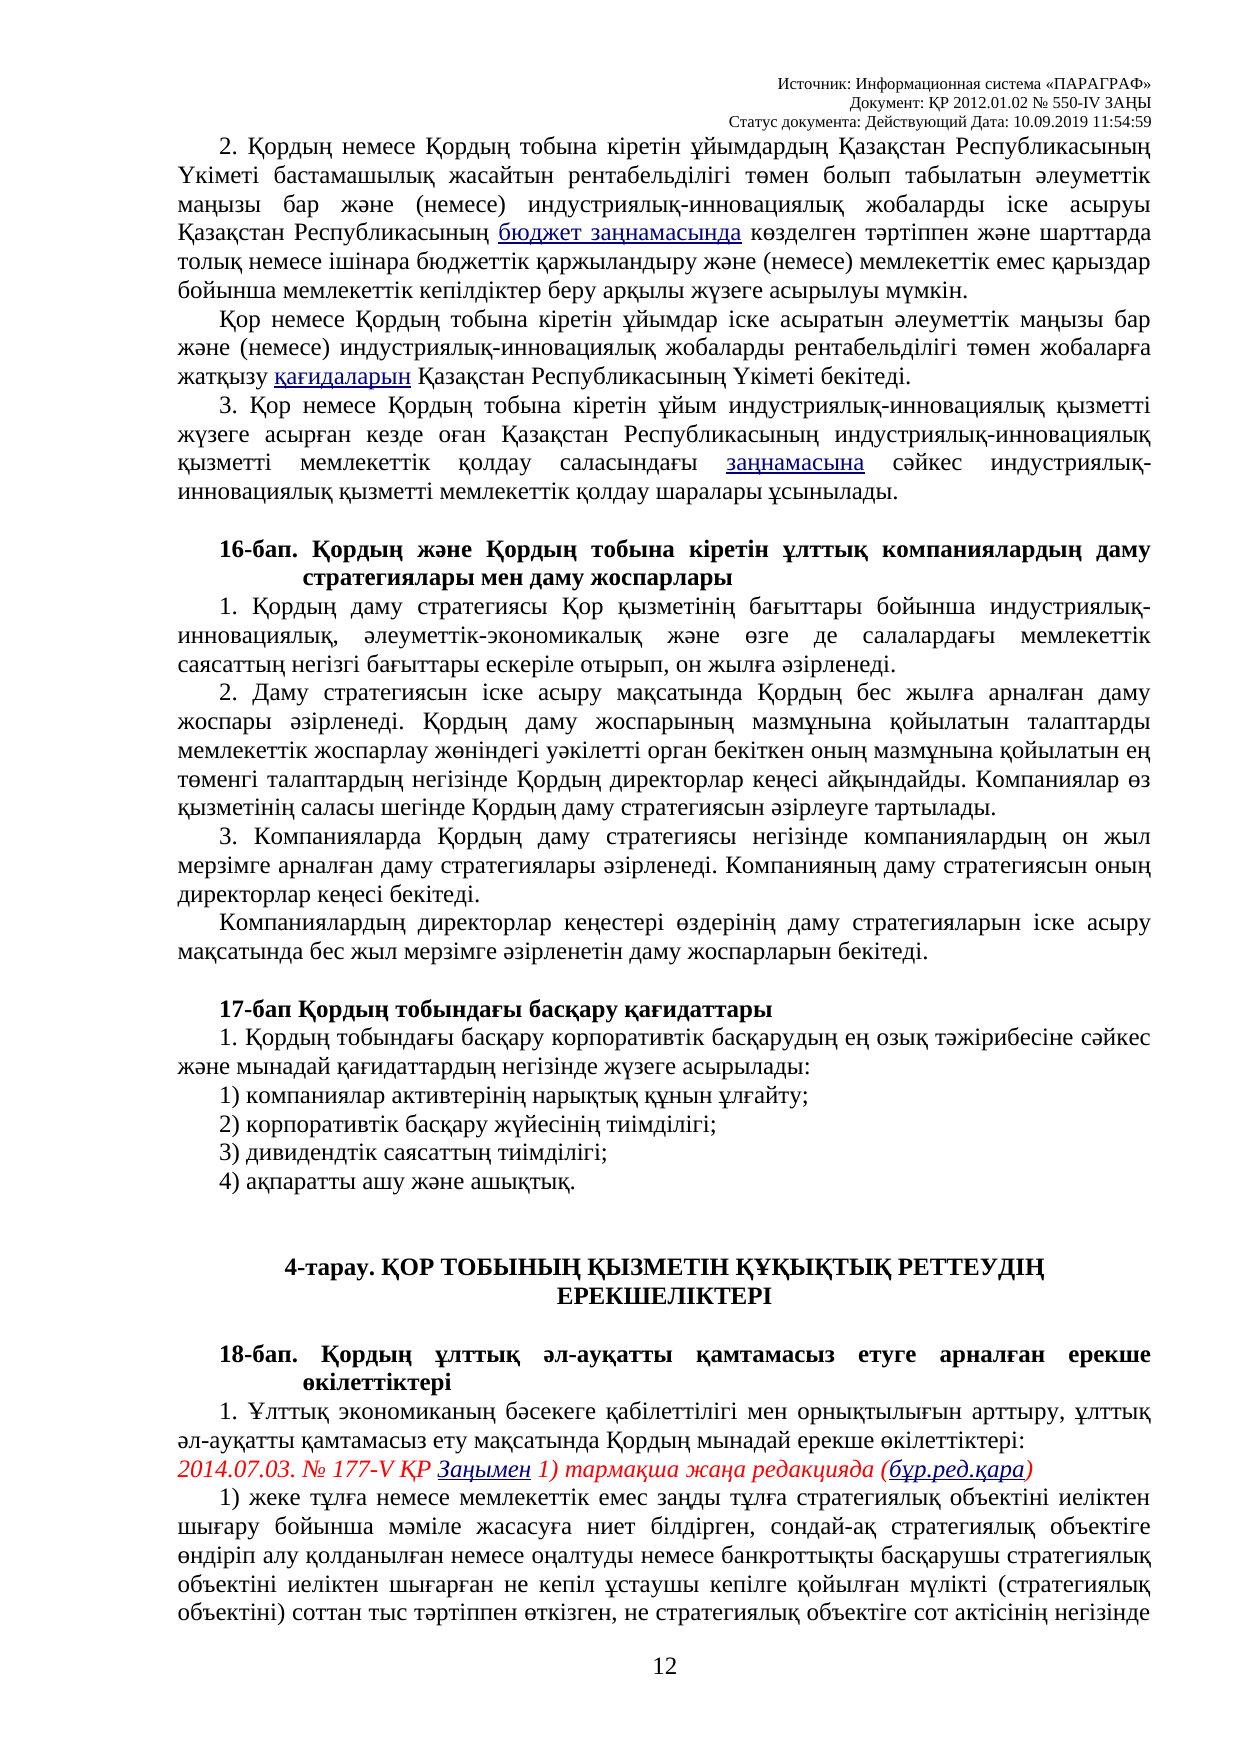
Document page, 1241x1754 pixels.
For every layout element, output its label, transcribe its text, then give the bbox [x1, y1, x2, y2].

text 17-бап Қордың тобындағы басқару қағидаттары [219, 994, 1152, 1022]
text 2) корпоративтік басқару жүйесінің тиімділігі; [177, 1109, 1152, 1137]
text 1. Қордың даму стратегиясы Қор қызметінің бағыттары бойынша индустриялық-инновациялық, әлеуметтік-экономикалық және өзге де салалардағы мемлекеттік саясаттың негізгі бағыттары ескеріле отырып, он жылға әзірленеді. [177, 591, 1152, 677]
text 3. Компанияларда Қордың даму стратегиясы негізінде компаниялардың он жыл мерзімге арналған даму стратегиялары әзірленеді. Компанияның даму стратегиясын оның директорлар кеңесі бекітеді. [177, 821, 1152, 907]
text 2. Қордың немесе Қордың тобына кіретін ұйымдардың Қазақстан Республикасының Үкіметі бастамашылық жасайтын рентабельділігі төмен болып табылатын әлеуметтік маңызы бар және (немесе) индустриялық-инновациялық жобаларды іске асыруы Қазақстан Республикасының бюджет заңнамасында көзделген тәртіппен және шарттарда толық немесе ішінара бюджеттік қаржыландыру және (немесе) мемлекеттік емес қарыздар бойынша мемлекеттік кепілдіктер беру арқылы жүзеге асырылуы мүмкін. [177, 131, 1152, 304]
text Қор немесе Қордың тобына кіретін ұйымдар іске асыратын әлеуметтік маңызы бар және (немесе) индустриялық-инновациялық жобаларды рентабельділігі төмен жобаларға жатқызу қағидаларын Қазақстан Республикасының Үкіметі бекітеді. [177, 304, 1152, 390]
text 1. Ұлттық экономиканың бәсекеге қабілеттілігі мен орнықтылығын арттыру, ұлттық әл-ауқатты қамтамасыз ету мақсатында Қордың мынадай ерекше өкілеттіктері: [177, 1396, 1152, 1454]
text 2014.07.03. № 177-V ҚР Заңымен 1) тармақша жаңа редакцияда (бұр.ред.қара) [177, 1454, 1152, 1482]
text 3. Қор немесе Қордың тобына кіретін ұйым индустриялық-инновациялық қызметті жүзеге асырған кезде оған Қазақстан Республикасының индустриялық-инновациялық қызметті мемлекеттік қолдау саласындағы заңнамасына сәйкес индустриялық-инновациялық қызметті мемлекеттік қолдау шаралары ұсынылады. [177, 390, 1152, 505]
text 4-тарау. ҚОР ТОБЫНЫҢ ҚЫЗМЕТІН ҚҰҚЫҚТЫҚ РЕТТЕУДІҢ ЕРЕКШЕЛІКТЕРІ [177, 1252, 1152, 1310]
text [177, 1482, 1152, 1626]
text 1. Қордың тобындағы басқару корпоративтік басқарудың ең озық тәжірибесіне сәйкес және мынадай қағидаттардың негізінде жүзеге асырылады: [177, 1022, 1152, 1080]
text 2. Даму стратегиясын іске асыру мақсатында Қордың бес жылға арналған даму жоспары әзірленеді. Қордың даму жоспарының мазмұнына қойылатын талаптарды мемлекеттік жоспарлау жөніндегі уәкілетті орган бекіткен оның мазмұнына қойылатын ең төменгі талаптардың негізінде Қордың директорлар кеңесі айқындайды. Компаниялар өз қызметінің саласы шегінде Қордың даму стратегиясын әзірлеуге тартылады. [177, 677, 1152, 821]
text Компаниялардың директорлар кеңестері өздерінің даму стратегияларын іске асыру мақсатында бес жыл мерзімге әзірленетін даму жоспарларын бекітеді. [177, 907, 1152, 965]
text 1) компаниялар активтерінің нарықтық құнын ұлғайту; [177, 1080, 1152, 1109]
text 16-бап. Қордың және Қордың тобына кіретін ұлттық компаниялардың даму стратегиялары мен даму жоспарлары [219, 534, 1152, 591]
text 18-бап. Қордың ұлттық әл-ауқатты қамтамасыз етуге арналған ерекше өкілеттіктері [219, 1339, 1152, 1396]
text 4) ақпаратты ашу және ашықтық. [177, 1166, 1152, 1195]
text 3) дивидендтік саясаттың тиімділігі; [177, 1137, 1152, 1166]
